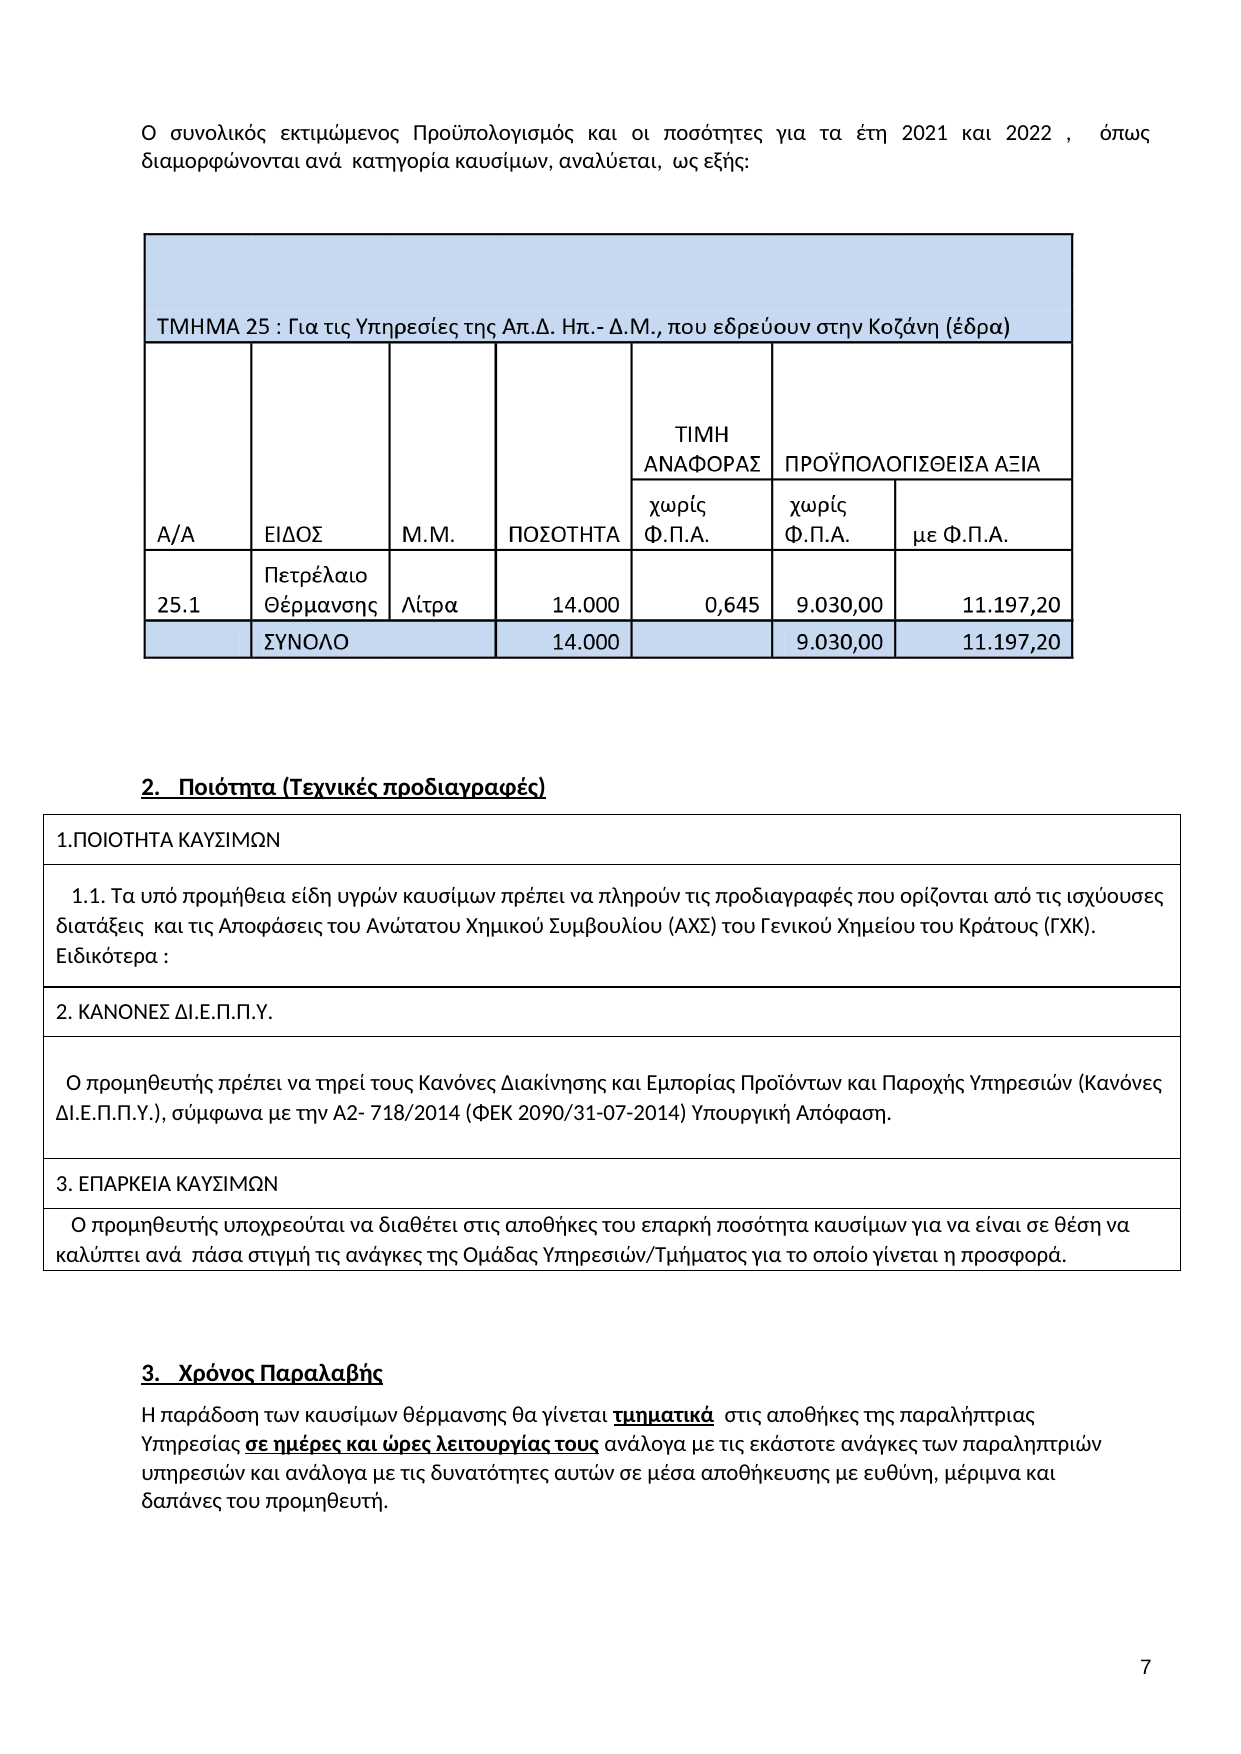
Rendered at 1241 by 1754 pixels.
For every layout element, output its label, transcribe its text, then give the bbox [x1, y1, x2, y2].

list Ποιότητα (Τεχνικές προδιαγραφές) [141, 771, 1152, 802]
text Η παράδοση των καυσίμων θέρμανσης θα γίνεται τμηματικά στις αποθήκες της παραλήπτριας Υπηρεσίας σε ημέρες και ώρες λειτουργίας τους ανάλογα με τις εκάστοτε ανάγκες των παραληπτριών υπηρεσιών και ανάλογα με τις δυνατότητες αυτών σε μέσα αποθήκευσης με ευθύνη, μέριμνα και δαπάνες του προμηθευτή. [141, 1400, 1131, 1514]
table_cell 1.1. Τα υπό προµήθεια είδη υγρών καυσίµων πρέπει να πληρούν τις προδιαγραφές που ορίζονται από τις ισχύουσες διατάξεις και τις Αποφάσεις του Ανώτατου Χηµικού Συµβουλίου (ΑΧΣ) του Γενικού Χηµείου του Κράτους (ΓΧΚ). Ειδικότερα : [44, 865, 1180, 986]
table_cell 3. ΕΠΑΡΚΕΙΑ ΚΑΥΣΙΜΩΝ [44, 1159, 1180, 1208]
list Χρόνος Παραλαβής [141, 1357, 1152, 1387]
table_header 1.ΠΟΙΟΤΗΤΑ ΚΑΥΣΙΜΩΝ [44, 815, 1180, 864]
table_cell 2. ΚΑΝΟΝΕΣ ∆Ι.Ε.Π.Π.Υ. [44, 988, 1180, 1036]
table_cell Ο προµηθευτής υποχρεούται να διαθέτει στις αποθήκες του επαρκή ποσότητα καυσίµων για να είναι σε θέση να καλύπτει ανά πάσα στιγµή τις ανάγκες της Οµάδας Υπηρεσιών/Τµήµατος για το οποίο γίνεται η προσφορά. [44, 1209, 1180, 1270]
table_cell Ο προµηθευτής πρέπει να τηρεί τους Κανόνες ∆ιακίνησης και Εµπορίας Προϊόντων και Παροχής Υπηρεσιών (Κανόνες ∆Ι.Ε.Π.Π.Υ.), σύµφωνα µε την Α2- 718/2014 (ΦΕΚ 2090/31-07-2014) Υπουργική Απόφαση. [44, 1037, 1180, 1158]
picture [141, 230, 1074, 660]
text Ο συνολικός εκτιμώμενος Προϋπολογισμός και οι ποσότητες για τα έτη 2021 και 2022 , όπως διαμορφώνονται ανά κατηγορία καυσίμων, αναλύεται, ως εξής: [141, 118, 1152, 174]
